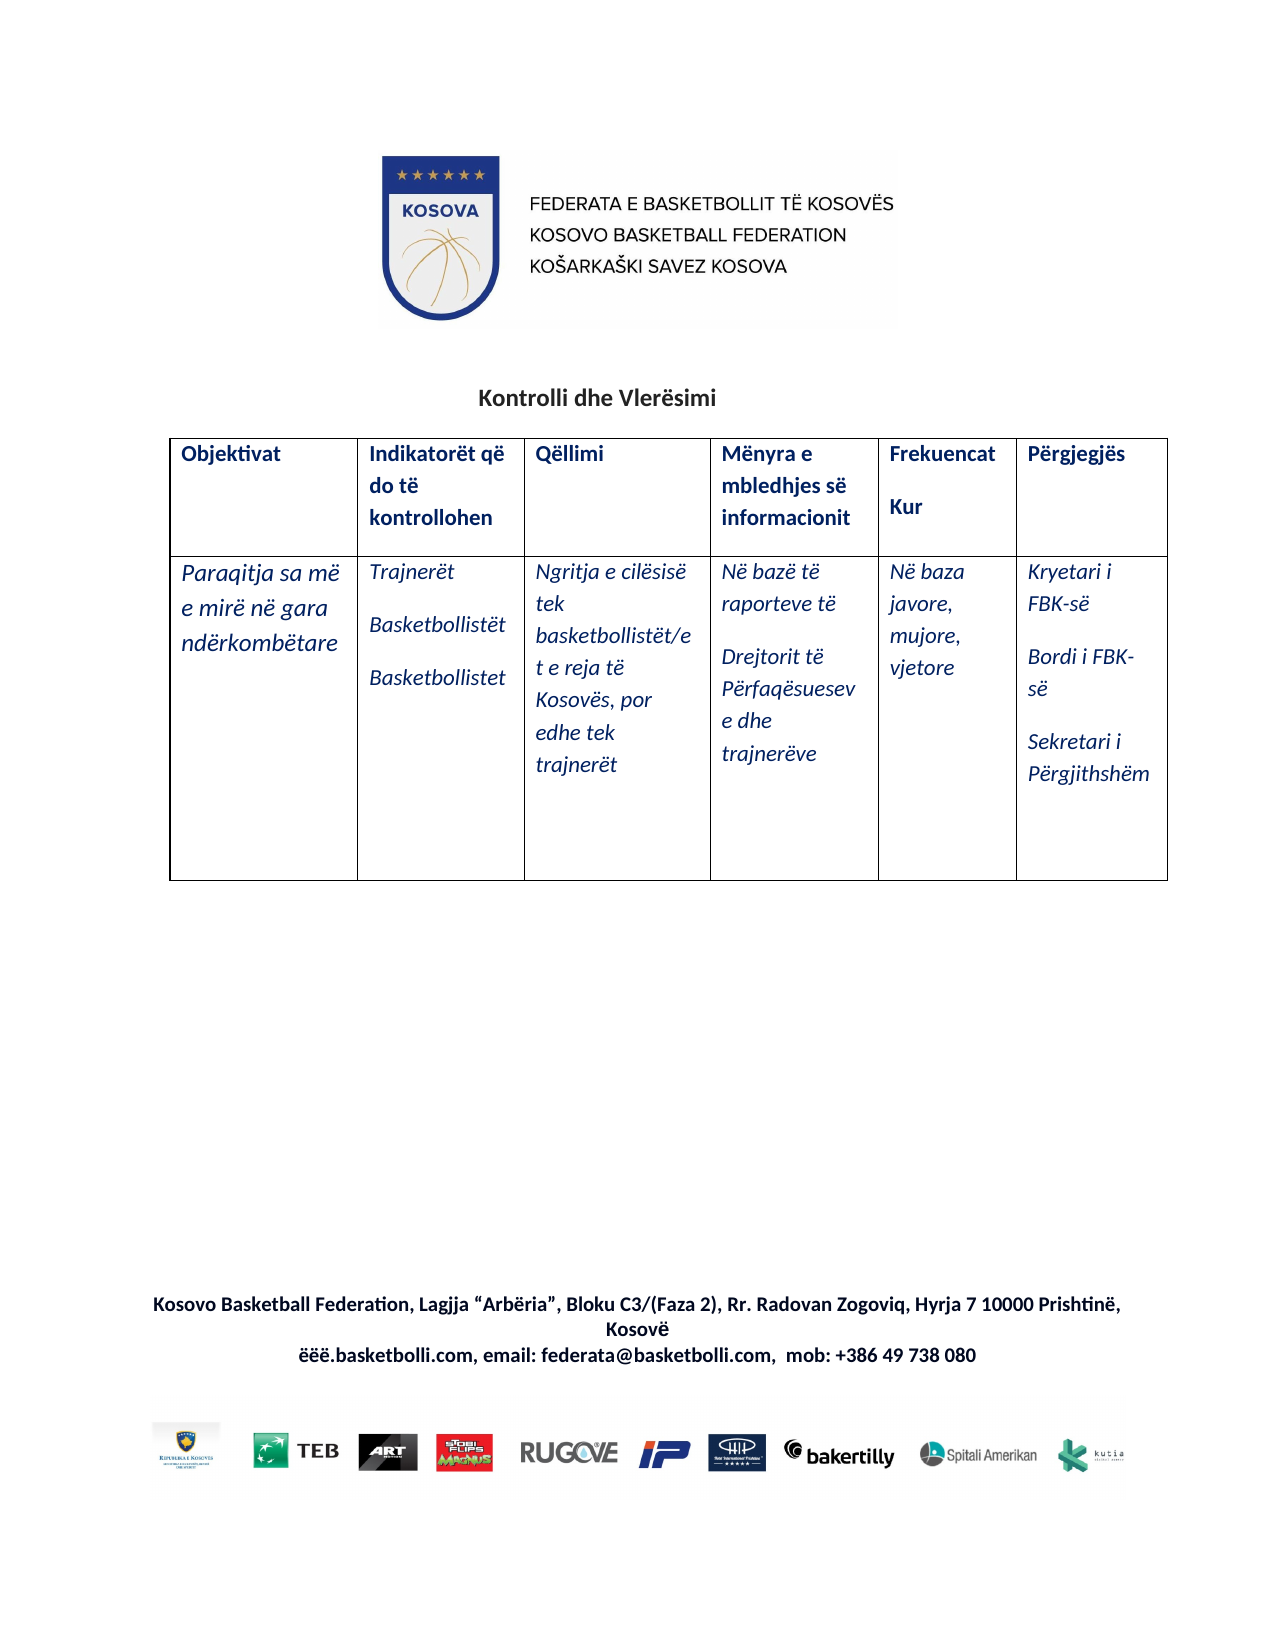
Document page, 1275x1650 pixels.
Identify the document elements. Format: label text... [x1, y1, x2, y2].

table_cell Ngritja e cilësisë tek basketbollistët/et e reja të Kosovës, por edhe tek trajnerët [525, 557, 710, 880]
table_header Indikatorët që do të kontrollohen [358, 439, 524, 556]
table_header Objektivat [171, 439, 357, 556]
table_cell Kryetari i FBK-së Bordi i FBK-së Sekretari i Përgjithshëm [1017, 557, 1167, 880]
table_header Mënyra e mbledhjes së informacionit [711, 439, 878, 556]
table_header Qëllimi [525, 439, 710, 556]
table_cell Në baza javore, mujore, vjetore [879, 557, 1016, 880]
picture [150, 1395, 1125, 1500]
text Kontrolli dhe Vlerësimi [450, 382, 1125, 412]
table_cell Paraqitja sa më e mirë në gara ndërkombëtare [171, 557, 357, 880]
picture [378, 150, 898, 329]
table_cell Trajnerët Basketbollistët Basketbollistet [358, 557, 524, 880]
table_header Frekuencat Kur [879, 439, 1016, 556]
table_cell Në bazë të raporteve të Drejtorit të Përfaqësueseve dhe trajnerëve [711, 557, 878, 880]
table_header Përgjegjës [1017, 439, 1167, 556]
